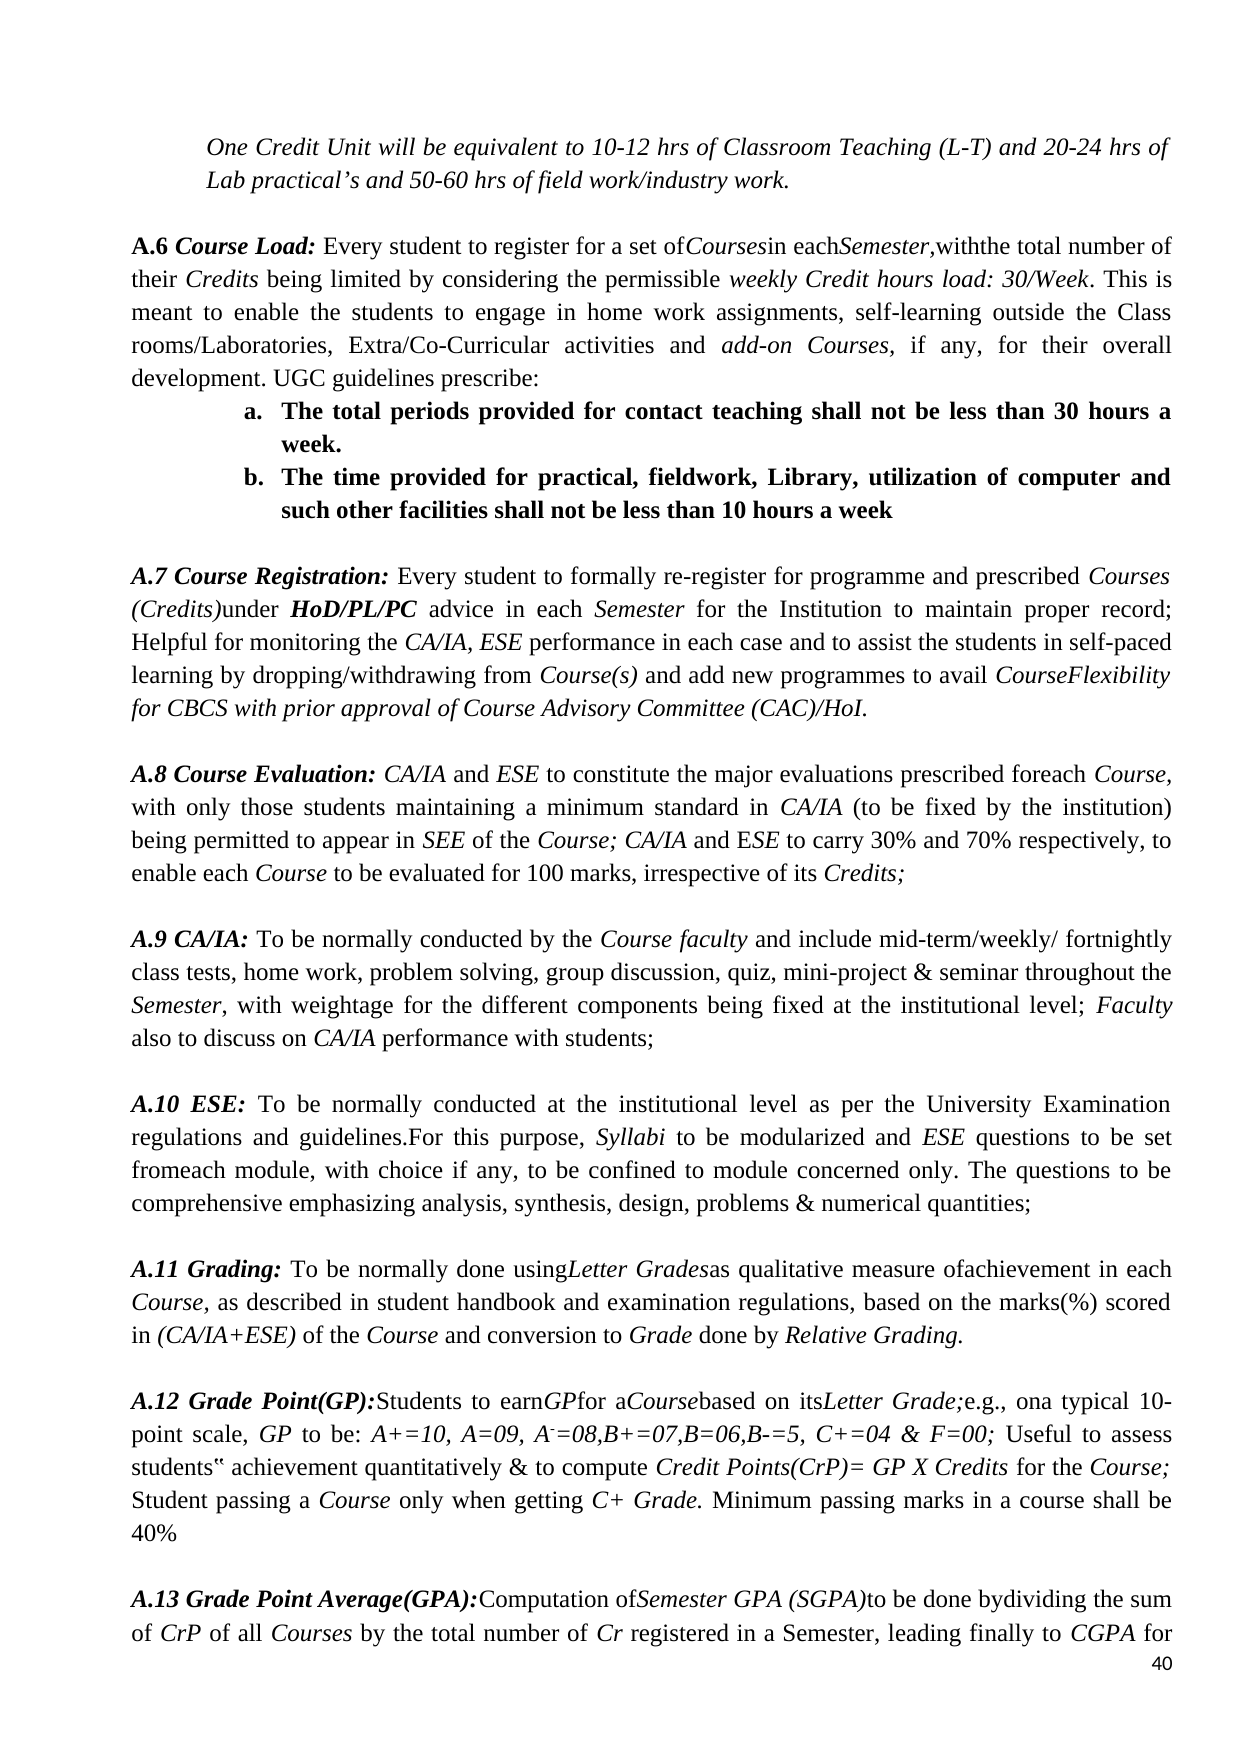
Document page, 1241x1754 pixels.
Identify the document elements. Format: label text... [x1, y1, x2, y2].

text A.6 Course Load: Every student to register for a set ofCoursesin eachSemester,withthe total number of their Credits being limited by considering the permissible weekly Credit hours load: 30/Week. This is meant to enable the students to engage in home work assignments, self-learning outside the Class rooms/Laboratories, Extra/Co-Curricular activities and add-on Courses, if any, for their overall development. UGC guidelines prescribe: [131, 231, 1172, 392]
list The total periods provided for contact teaching shall not be less than 30 hours a week. [244, 396, 1172, 458]
text A.9 CA/IA: To be normally conducted by the Course faculty and include mid-term/weekly/ fortnightly class tests, home work, problem solving, group discussion, quiz, mini-project & seminar throughout the Semester, with weightage for the different components being fixed at the institutional level; Faculty also to discuss on CA/IA performance with students; [131, 924, 1172, 1052]
text One Credit Unit will be equivalent to 10-12 hrs of Classroom Teaching (L-T) and 20-24 hrs of Lab practical’s and 50-60 hrs of field work/industry work. [206, 132, 1172, 193]
text A.10 ESE: To be normally conducted at the institutional level as per the University Examination regulations and guidelines.For this purpose, Syllabi to be modularized and ESE questions to be set fromeach module, with choice if any, to be confined to module concerned only. The questions to be comprehensive emphasizing analysis, synthesis, design, problems & numerical quantities; [131, 1089, 1172, 1217]
text A.7 Course Registration: Every student to formally re-register for programme and prescribed Courses (Credits)under HoD/PL/PC advice in each Semester for the Institution to maintain proper record; Helpful for monitoring the CA/IA, ESE performance in each case and to assist the students in self-paced learning by dropping/withdrawing from Course(s) and add new programmes to avail CourseFlexibility for CBCS with prior approval of Course Advisory Committee (CAC)/HoI. [131, 561, 1172, 722]
text A.11 Grading: To be normally done usingLetter Gradesas qualitative measure ofachievement in each Course, as described in student handbook and examination regulations, based on the marks(%) scored in (CA/IA+ESE) of the Course and conversion to Grade done by Relative Grading. [131, 1254, 1172, 1349]
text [131, 1584, 1172, 1646]
list The time provided for practical, fieldwork, Library, utilization of computer and such other facilities shall not be less than 10 hours a week [244, 462, 1172, 524]
text A.12 Grade Point(GP):Students to earnGPfor aCoursebased on itsLetter Grade;e.g., ona typical 10-point scale, GP to be: A+=10, A=09, A-=08,B+=07,B=06,B-=5, C+=04 & F=00; Useful to assess students‟ achievement quantitatively & to compute Credit Points(CrP)= GP X Credits for the Course; Student passing a Course only when getting C+ Grade. Minimum passing marks in a course shall be 40% [131, 1386, 1172, 1547]
text A.8 Course Evaluation: CA/IA and ESE to constitute the major evaluations prescribed foreach Course, with only those students maintaining a minimum standard in CA/IA (to be fixed by the institution) being permitted to appear in SEE of the Course; CA/IA and ESE to carry 30% and 70% respectively, to enable each Course to be evaluated for 100 marks, irrespective of its Credits; [131, 759, 1172, 887]
